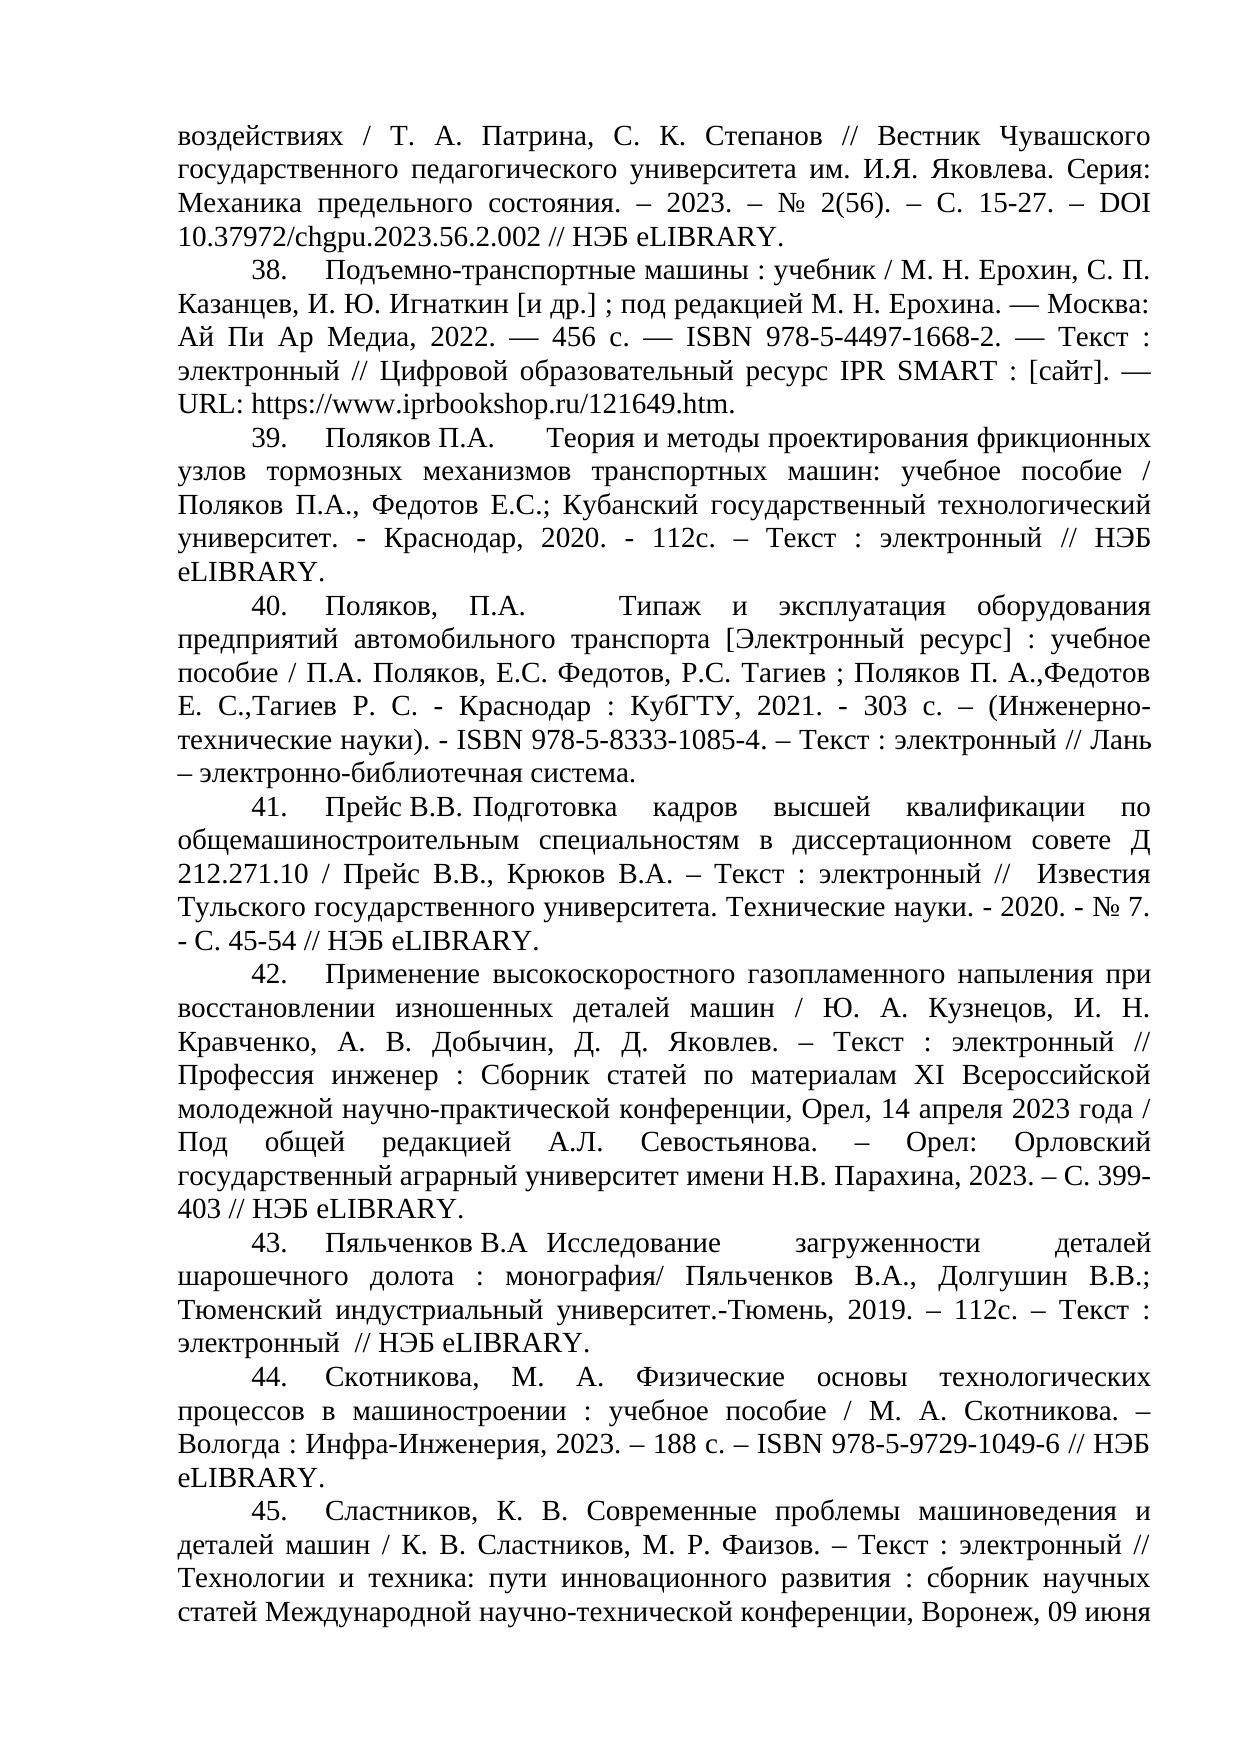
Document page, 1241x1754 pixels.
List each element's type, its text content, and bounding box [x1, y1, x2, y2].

list Применение высокоскоростного газопламенного напыления при восстановлении изношенных деталей машин / Ю. А. Кузнецов, И. Н. Кравченко, А. В. Добычин, Д. Д. Яковлев. – Текст : электронный // Профессия инженер : Сборник статей по материалам XI Всероссийской молодежной научно-практической конференции, Орел, 14 апреля 2023 года / Под общей редакцией А.Л. Севостьянова. – Орел: Орловский государственный аграрный университет имени Н.В. Парахина, 2023. – С. 399-403 // НЭБ eLIBRARY. [177, 957, 1152, 1225]
list Поляков П.А. Теория и методы проектирования фрикционных узлов тормозных механизмов транспортных машин: учебное пособие / Поляков П.А., Федотов Е.С.; Кубанский государственный технологический университет. - Краснодар, 2020. - 112с. – Текст : электронный // НЭБ eLIBRARY. [177, 420, 1152, 588]
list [177, 1493, 1152, 1627]
list Поляков, П.А. Типаж и эксплуатация оборудования предприятий автомобильного транспорта [Электронный ресурс] : учебное пособие / П.А. Поляков, Е.С. Федотов, Р.С. Тагиев ; Поляков П. А.,Федотов Е. С.,Тагиев Р. С. - Краснодар : КубГТУ, 2021. - 303 с. – (Инженерно-технические науки). - ISBN 978-5-8333-1085-4. – Текст : электронный // Лань – электронно-библиотечная система. [177, 588, 1152, 789]
list Подъемно-транспортные машины : учебник / М. Н. Ерохин, С. П. Казанцев, И. Ю. Игнаткин [и др.] ; под редакцией М. Н. Ерохина. — Москва: Ай Пи Ар Медиа, 2022. — 456 c. — ISBN 978-5-4497-1668-2. — Текст : электронный // Цифровой образовательный ресурс IPR SMART : [сайт]. — URL: https://www.iprbookshop.ru/121649.htm. [177, 252, 1152, 420]
list Скотникова, М. А. Физические основы технологических процессов в машиностроении : учебное пособие / М. А. Скотникова. – Вологда : Инфра-Инженерия, 2023. – 188 с. – ISBN 978-5-9729-1049-6 // НЭБ eLIBRARY. [177, 1359, 1152, 1493]
list Пяльченков В.А Исследование загруженности деталей шарошечного долота : монография/ Пяльченков В.А., Долгушин В.В.; Тюменский индустриальный университет.-Тюмень, 2019. – 112с. – Текст : электронный // НЭБ eLIBRARY. [177, 1225, 1152, 1359]
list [177, 118, 1152, 252]
list Прейс В.В. Подготовка кадров высшей квалификации по общемашиностроительным специальностям в диссертационном совете Д 212.271.10 / Прейс В.В., Крюков В.А. – Текст : электронный // Известия Тульского государственного университета. Технические науки. - 2020. - № 7. - С. 45-54 // НЭБ eLIBRARY. [177, 789, 1152, 957]
